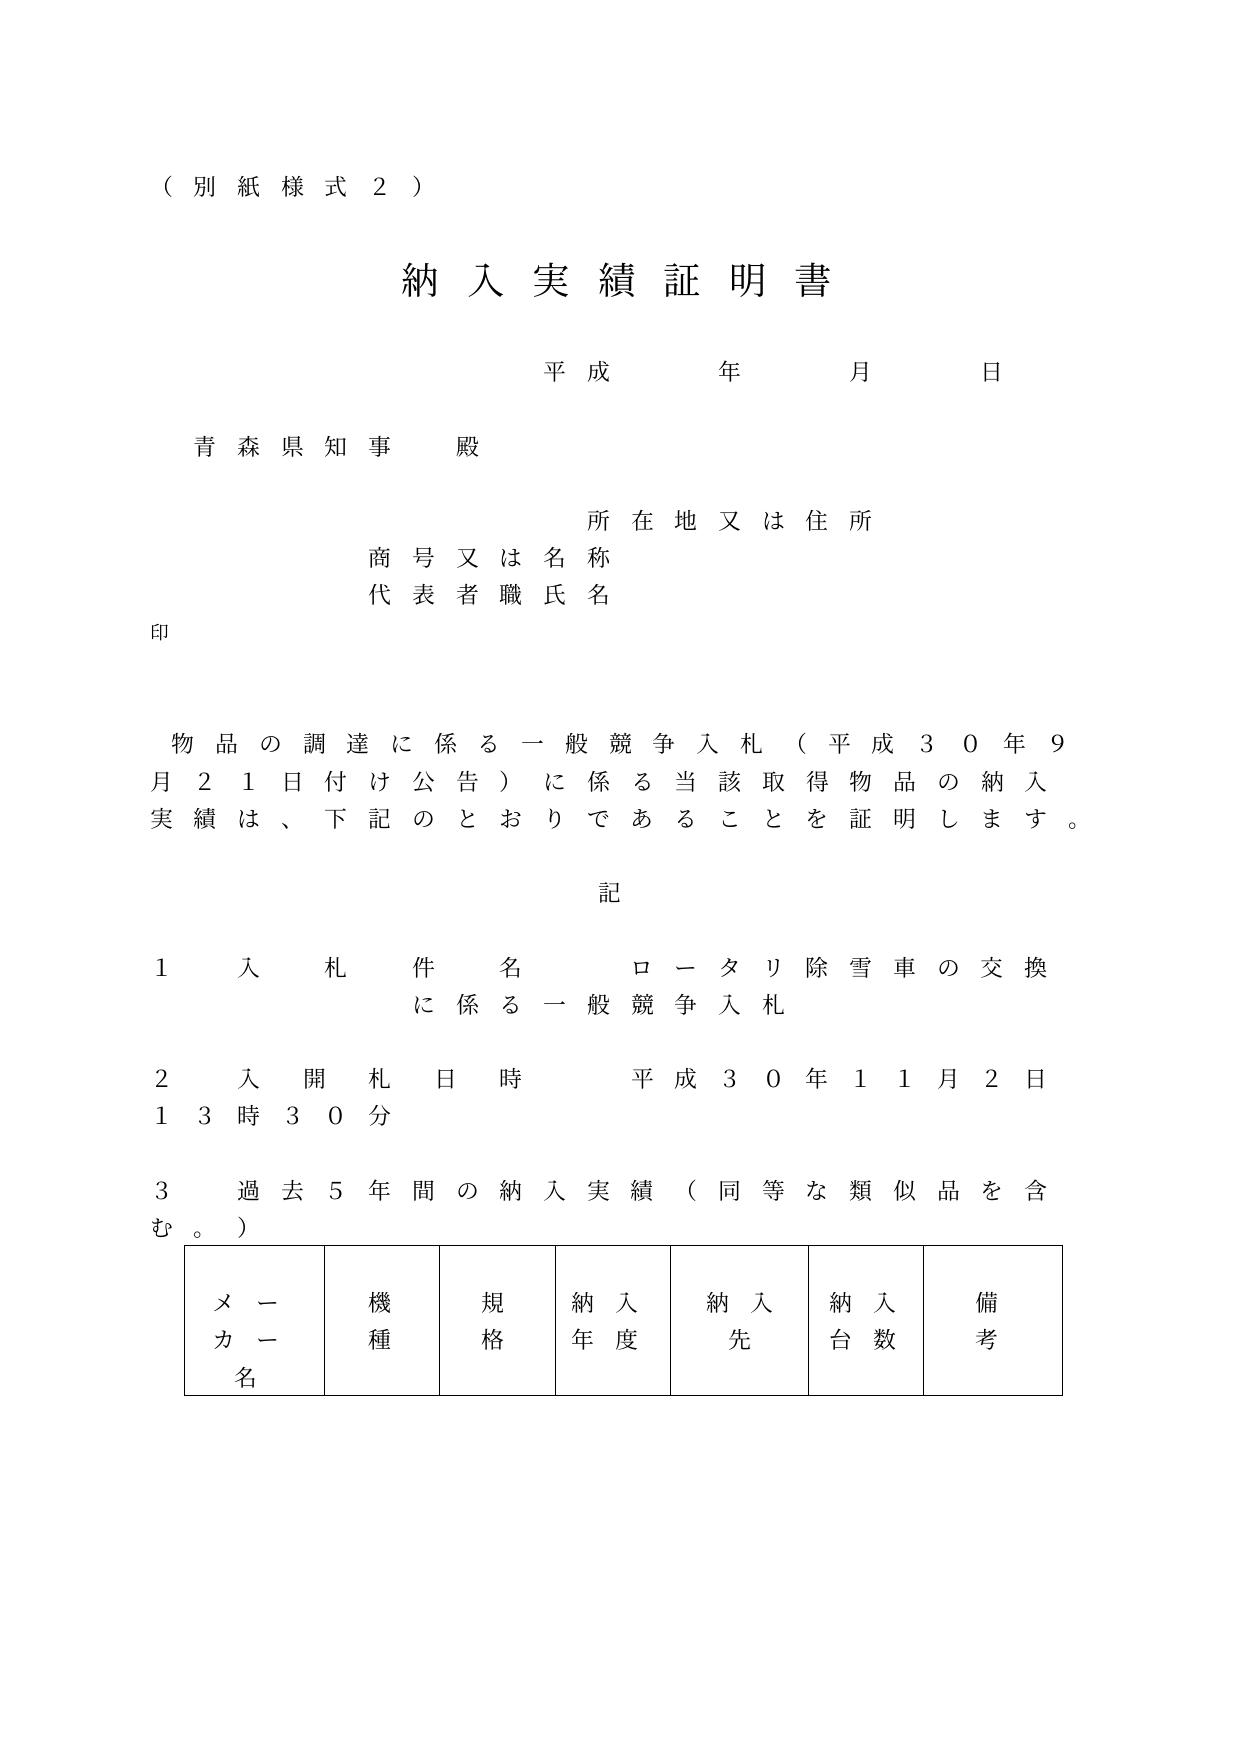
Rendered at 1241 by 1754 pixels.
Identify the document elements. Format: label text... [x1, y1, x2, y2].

text 商号又は名称 [150, 538, 1090, 576]
text 代表者職氏名 印 [150, 576, 1090, 650]
text 所在地又は住所 [150, 501, 1090, 538]
table_header 機 種 [325, 1246, 439, 1395]
text ２ 入 開 札 日 時 平成３０年１１月２日 １３時３０分 [150, 1059, 1090, 1133]
text 青森県知事 殿 [150, 427, 1090, 464]
table_header 納入年度 [556, 1246, 670, 1395]
table_header 規 格 [440, 1246, 555, 1395]
table_header メーカー名 [185, 1246, 324, 1395]
text 記 [150, 873, 1090, 910]
table_header 備 考 [924, 1246, 1062, 1395]
table_header 納入台数 [809, 1246, 923, 1395]
text 物品の調達に係る一般競争入札（平成３０年９月２１日付け公告）に係る当該取得物品の納入実績は、下記のとおりであることを証明します。 [150, 724, 1090, 836]
text 平成 年 月 日 [150, 352, 1090, 390]
text ３ 過去５年間の納入実績（同等な類似品を含む。） [150, 1171, 1090, 1245]
text １ 入 札 件 名 ロータリ除雪車の交換に係る一般競争入札 [150, 947, 1090, 1022]
text 納 入 実 績 証 明 書 [150, 241, 1090, 315]
text （別紙様式２） [150, 167, 1090, 204]
table_header 納入先 [671, 1246, 808, 1395]
